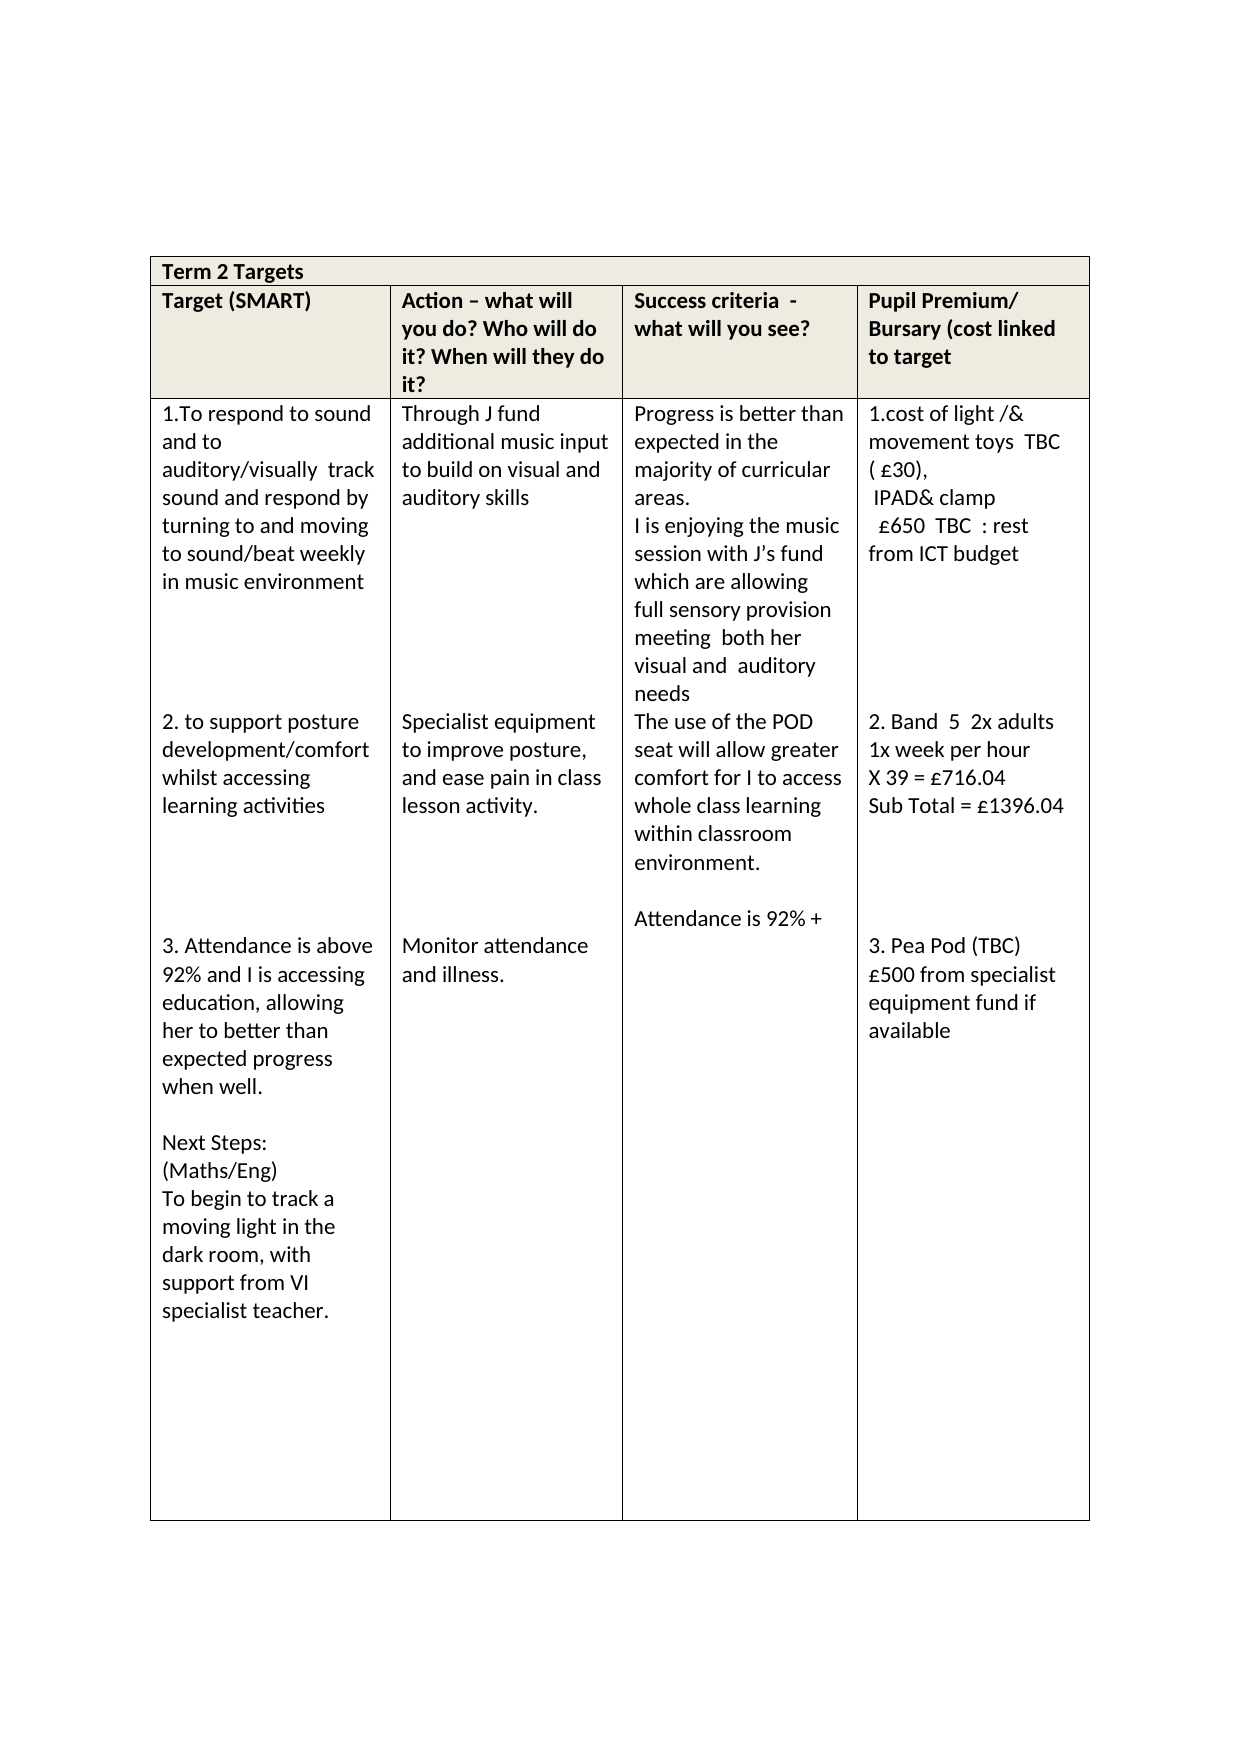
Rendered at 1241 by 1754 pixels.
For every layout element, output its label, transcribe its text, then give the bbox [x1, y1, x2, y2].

table_cell Action – what will you do? Who will do it? When will they do it? [391, 286, 622, 398]
table_cell Through J fund additional music input to build on visual and auditory skills Specialist equipment to improve posture, and ease pain in class lesson activity. Monitor attendance and illness. [391, 399, 622, 1520]
table_cell Target (SMART) [151, 286, 390, 398]
table_cell Success criteria - what will you see? [623, 286, 857, 398]
table_cell Progress is better than expected in the majority of curricular areas. I is enjoying the music session with J’s fund which are allowing full sensory provision meeting both her visual and auditory needs The use of the POD seat will allow greater comfort for I to access whole class learning within classroom environment. Attendance is 92% + [623, 399, 857, 1520]
table_cell Pupil Premium/ Bursary (cost linked to target [858, 286, 1089, 398]
table_cell 1.To respond to sound and to auditory/visually track sound and respond by turning to and moving to sound/beat weekly in music environment 2. to support posture development/comfort whilst accessing learning activities 3. Attendance is above 92% and I is accessing education, allowing her to better than expected progress when well. Next Steps: (Maths/Eng) To begin to track a moving light in the dark room, with support from VI specialist teacher. [151, 399, 390, 1520]
table_header Term 2 Targets [151, 257, 1089, 285]
